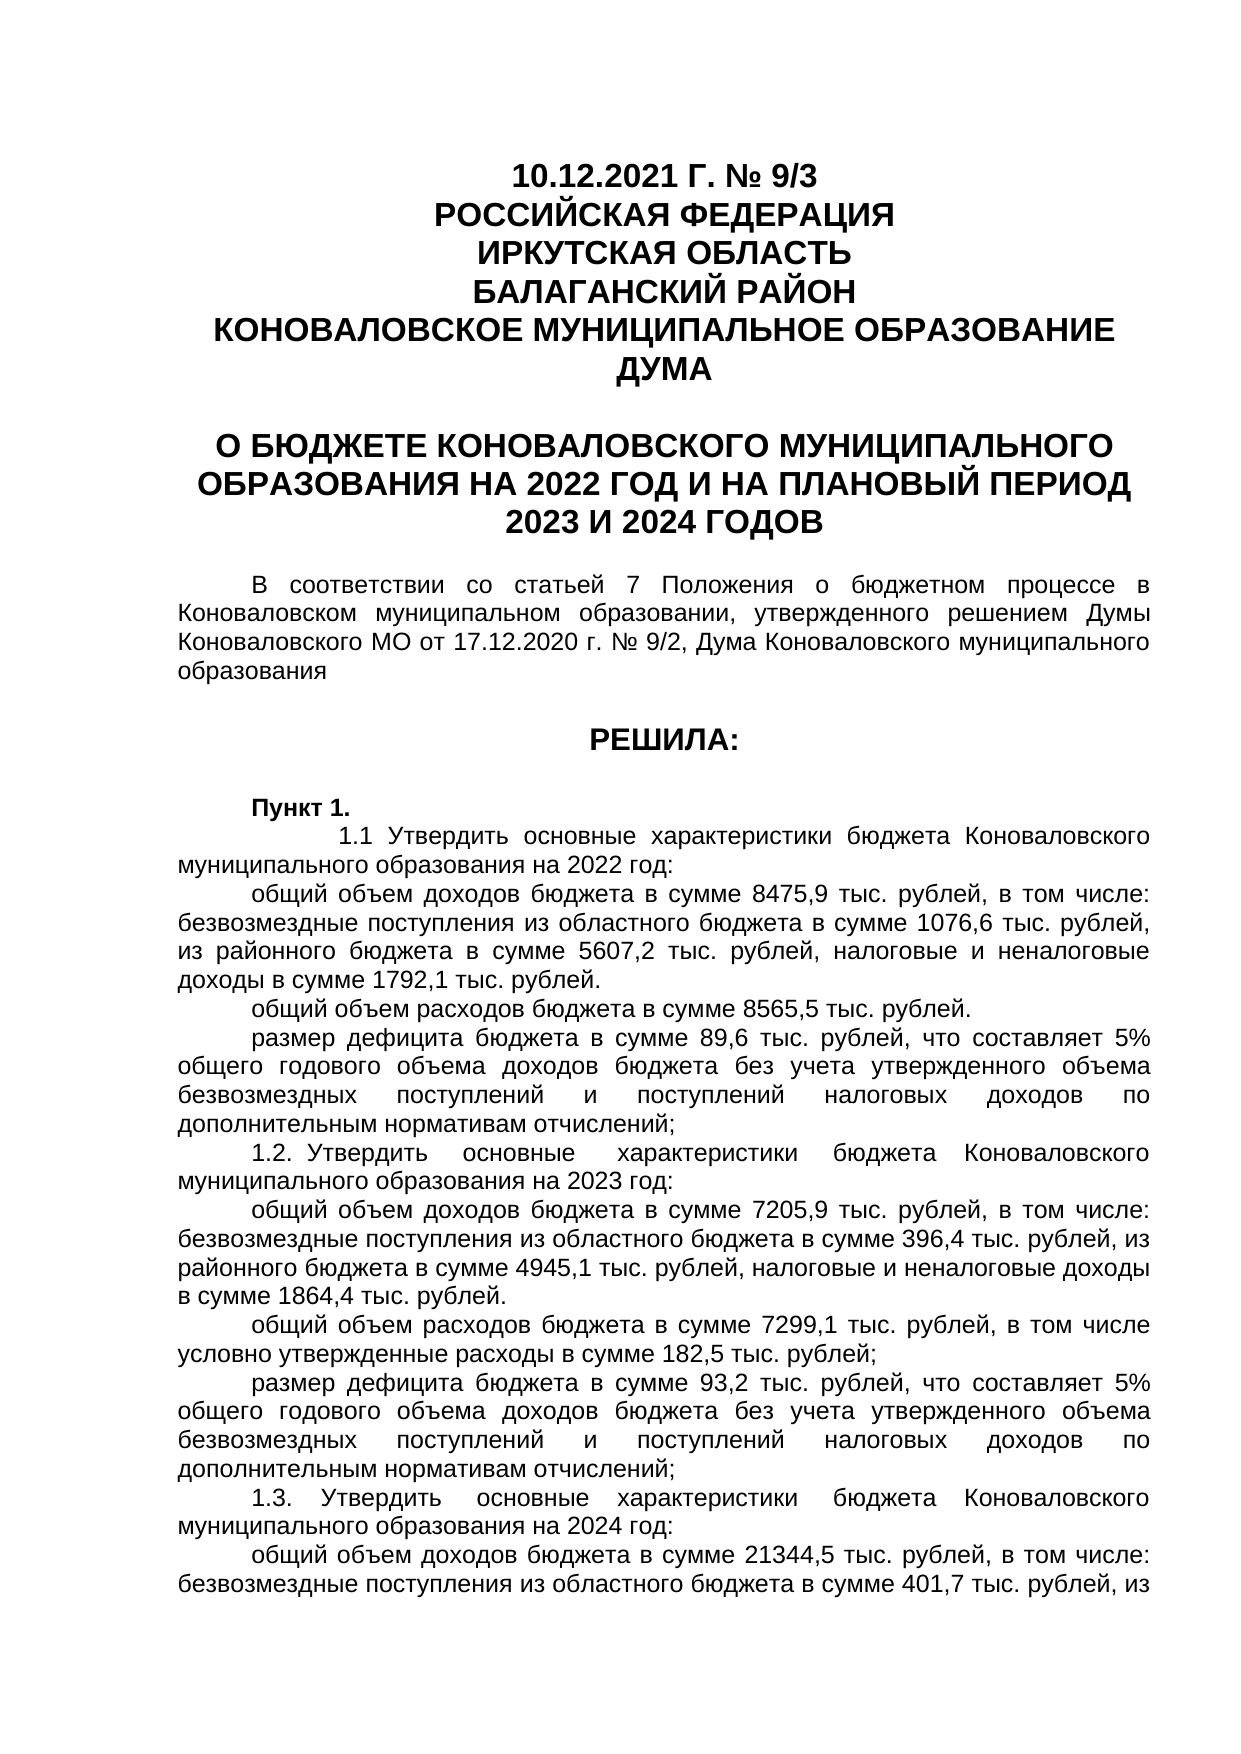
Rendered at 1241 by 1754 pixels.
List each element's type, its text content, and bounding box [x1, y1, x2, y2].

text 10.12.2021 Г. № 9/3 [177, 157, 1152, 195]
text муниципального образования на 2024 год: [177, 1511, 1152, 1540]
text О БЮДЖЕТЕ КОНОВАЛОВСКОГО МУНИЦИПАЛЬНОГО [177, 426, 1152, 464]
text РОССИЙСКАЯ ФЕДЕРАЦИЯ [177, 195, 1152, 233]
text 1.1 Утвердить основные характеристики бюджета Коноваловского муниципального образования на 2022 год: [177, 821, 1152, 879]
text РЕШИЛА: [177, 721, 1152, 757]
text общий объем доходов бюджета в сумме 7205,9 тыс. рублей, в том числе: безвозмездные поступления из областного бюджета в сумме 396,4 тыс. рублей, из районного бюджета в сумме 4945,1 тыс. рублей, налоговые и неналоговые доходы в сумме 1864,4 тыс. рублей. [177, 1195, 1152, 1310]
text Пункт 1. [177, 792, 1152, 821]
text ИРКУТСКАЯ ОБЛАСТЬ [177, 233, 1152, 272]
text общий объем расходов бюджета в сумме 8565,5 тыс. рублей. [177, 994, 1152, 1022]
text размер дефицита бюджета в сумме 89,6 тыс. рублей, что составляет 5% общего годового объема доходов бюджета без учета утвержденного объема безвозмездных поступлений и поступлений налоговых доходов по дополнительным нормативам отчислений; [177, 1022, 1152, 1137]
text 1.2. Утвердить основные характеристики бюджета Коноваловского муниципального образования на 2023 год: [177, 1137, 1152, 1195]
text общий объем доходов бюджета в сумме 8475,9 тыс. рублей, в том числе: безвозмездные поступления из областного бюджета в сумме 1076,6 тыс. рублей, из районного бюджета в сумме 5607,2 тыс. рублей, налоговые и неналоговые доходы в сумме 1792,1 тыс. рублей. [177, 879, 1152, 994]
text общий объем расходов бюджета в сумме 7299,1 тыс. рублей, в том числе условно утвержденные расходы в сумме 182,5 тыс. рублей; [177, 1310, 1152, 1367]
text 2023 И 2024 ГОДОВ [177, 502, 1152, 541]
text 1.3. Утвердить основные характеристики бюджета Коноваловского [177, 1482, 1152, 1511]
text В соответствии со статьей 7 Положения о бюджетном процессе в Коноваловском муниципальном образовании, утвержденного решением Думы Коноваловского МО от 17.12.2020 г. № 9/2, Дума Коноваловского муниципального образования [177, 570, 1152, 685]
text ДУМА [177, 349, 1152, 387]
text ОБРАЗОВАНИЯ НА 2022 ГОД И НА ПЛАНОВЫЙ ПЕРИОД [177, 464, 1152, 502]
text БАЛАГАНСКИЙ РАЙОН [177, 272, 1152, 310]
text размер дефицита бюджета в сумме 93,2 тыс. рублей, что составляет 5% общего годового объема доходов бюджета без учета утвержденного объема безвозмездных поступлений и поступлений налоговых доходов по дополнительным нормативам отчислений; [177, 1367, 1152, 1482]
text КОНОВАЛОВСКОЕ МУНИЦИПАЛЬНОЕ ОБРАЗОВАНИЕ [177, 310, 1152, 349]
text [177, 1540, 1152, 1597]
